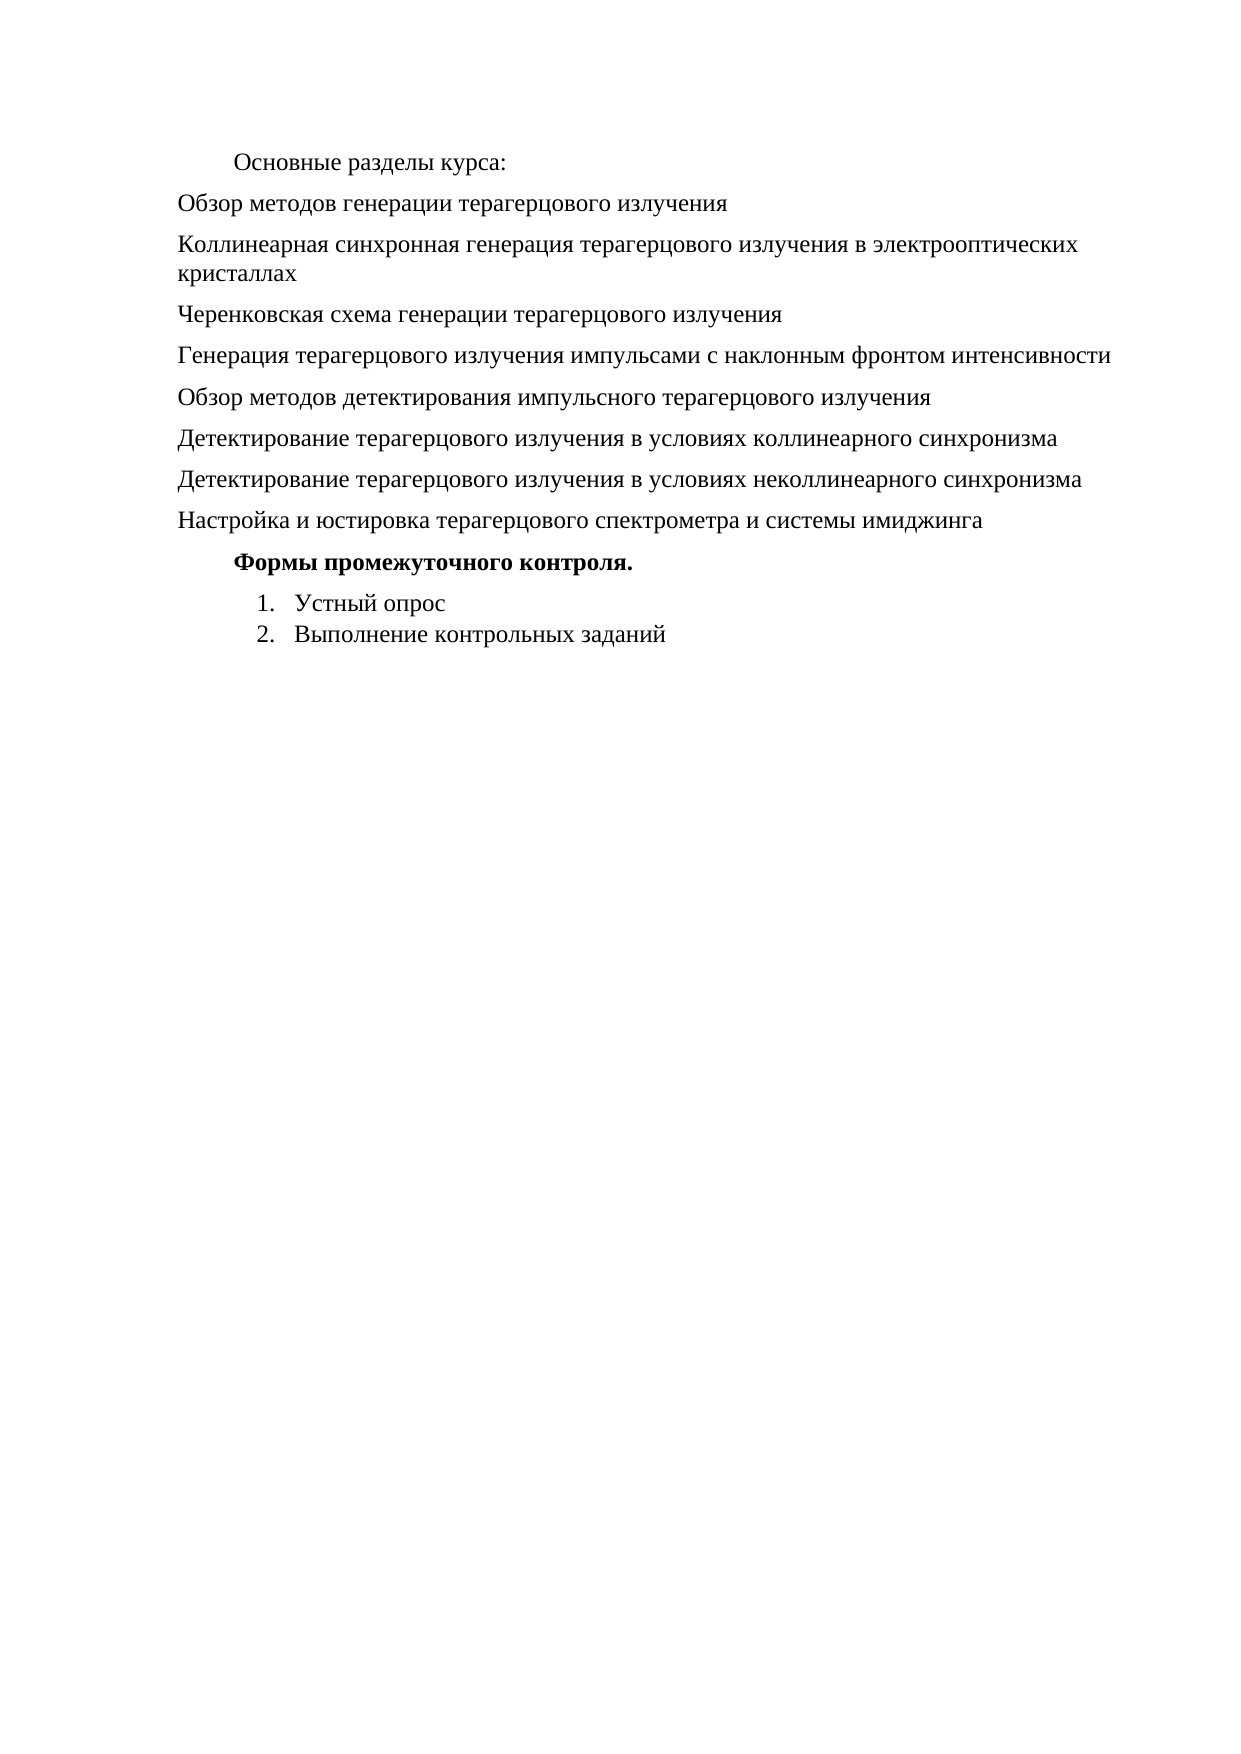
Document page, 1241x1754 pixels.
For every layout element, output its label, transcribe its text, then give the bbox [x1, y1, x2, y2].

text Черенковская схема генерации терагерцового излучения [177, 299, 1152, 328]
text Обзор методов генерации терагерцового излучения [177, 188, 1152, 217]
text Формы промежуточного контроля. [177, 547, 1152, 576]
text Генерация терагерцового излучения импульсами с наклонным фронтом интенсивности [177, 341, 1152, 369]
list Устный опрос [256, 588, 1152, 617]
text Детектирование терагерцового излучения в условиях коллинеарного синхронизма [177, 423, 1152, 452]
text Детектирование терагерцового излучения в условиях неколлинеарного синхронизма [177, 464, 1152, 493]
text Обзор методов детектирования импульсного терагерцового излучения [177, 382, 1152, 411]
text Основные разделы курса: [177, 147, 1152, 176]
text Настройка и юстировка терагерцового спектрометра и системы имиджинга [177, 506, 1152, 534]
list Выполнение контрольных заданий [256, 619, 1152, 648]
text Коллинеарная синхронная генерация терагерцового излучения в электрооптических кристаллах [177, 229, 1152, 287]
